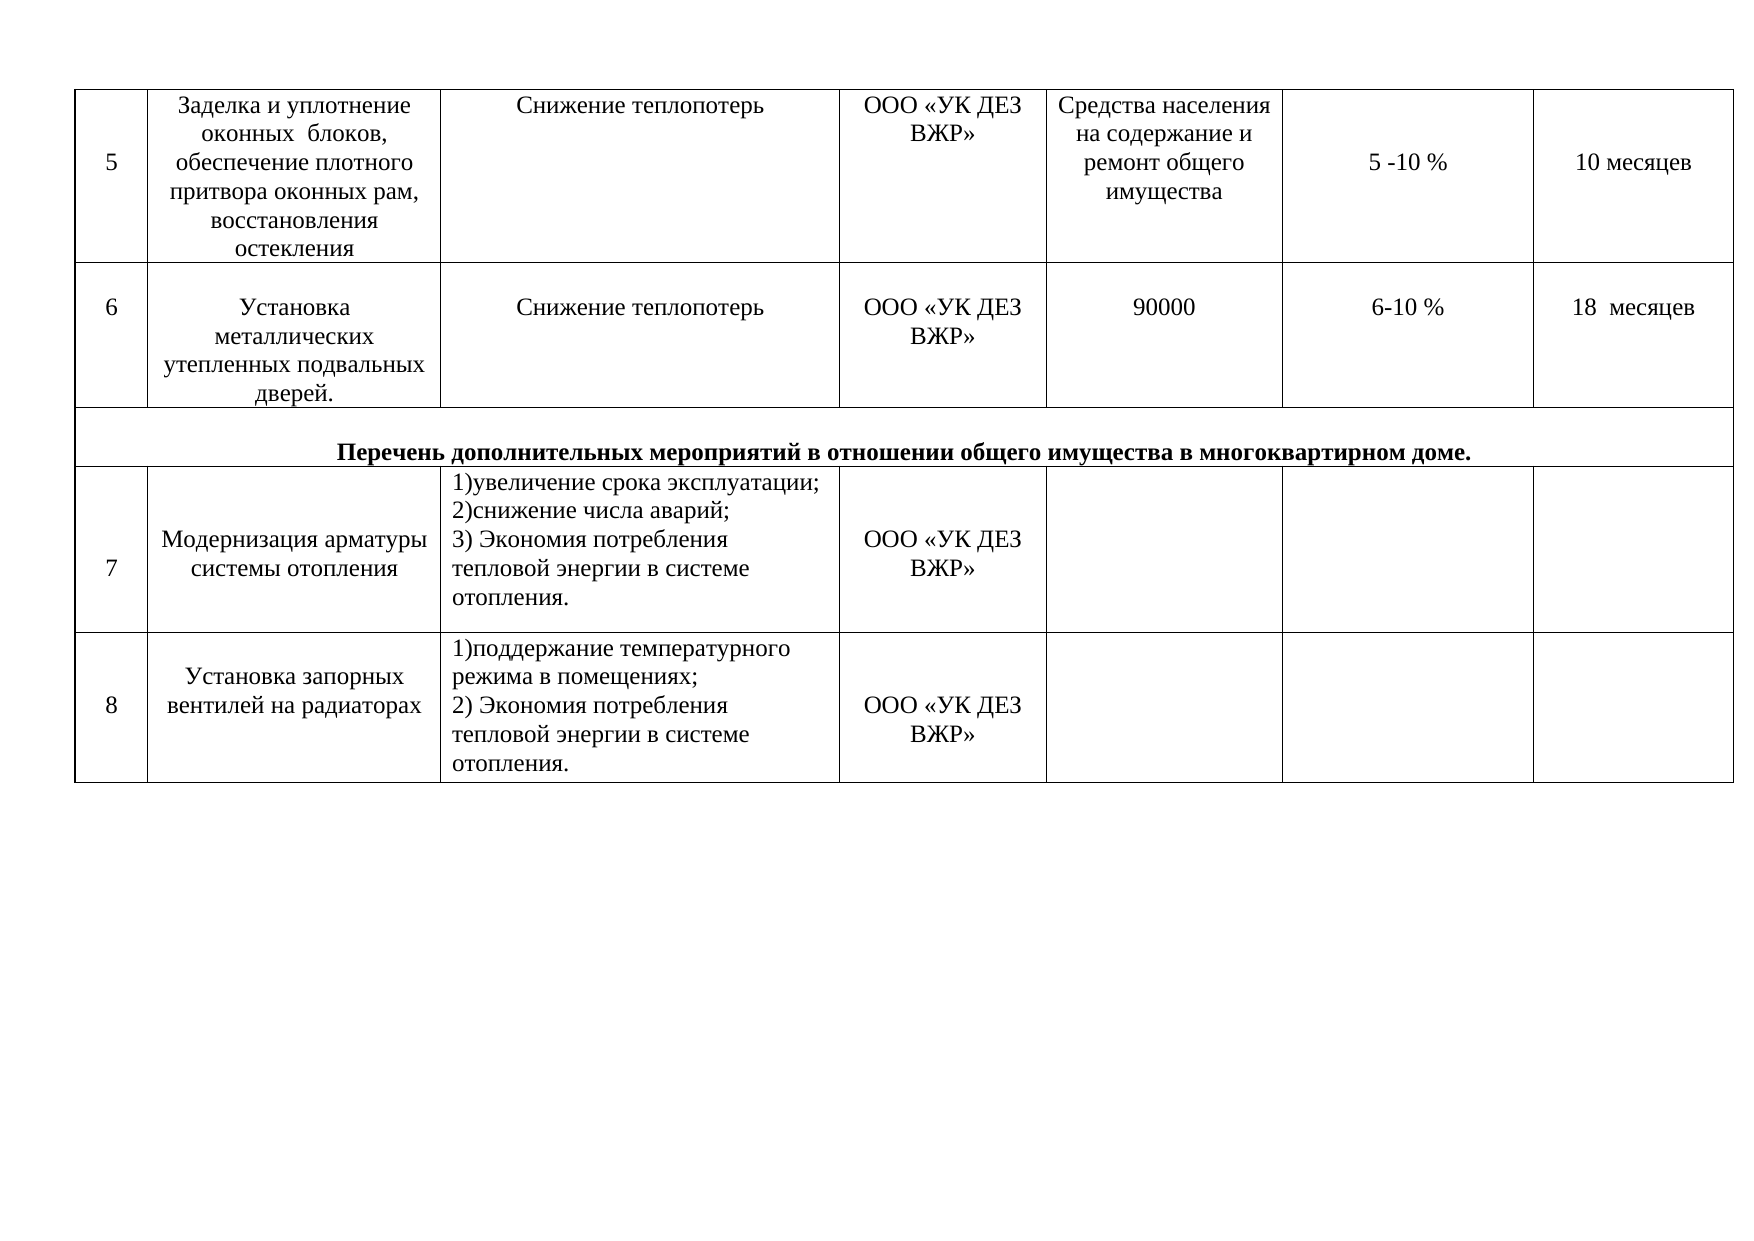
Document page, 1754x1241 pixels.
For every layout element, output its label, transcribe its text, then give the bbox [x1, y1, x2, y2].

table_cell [1047, 90, 1282, 262]
table_cell Установка металлических утепленных подвальных дверей. [148, 263, 440, 407]
table_cell 1)поддержание температурного режима в помещениях; 2) Экономия потребления тепловой энергии в системе отопления. [441, 633, 839, 782]
table_cell 6-10 % [1283, 263, 1533, 407]
table_cell 8 [76, 633, 147, 782]
table_cell Перечень дополнительных мероприятий в отношении общего имущества в многоквартирном доме. [76, 408, 1733, 466]
table_cell 1)увеличение срока эксплуатации; 2)снижение числа аварий; 3) Экономия потребления тепловой энергии в системе отопления. [441, 467, 839, 632]
table_cell [1047, 633, 1282, 782]
table_cell 18 месяцев [1534, 263, 1733, 407]
table_cell 7 [76, 467, 147, 632]
table_cell [1283, 467, 1533, 632]
table_cell [1283, 633, 1533, 782]
table_cell Установка запорных вентилей на радиаторах [148, 633, 440, 782]
table_cell 6 [76, 263, 147, 407]
table_cell 5 -10 % [1283, 90, 1533, 262]
table_cell Снижение теплопотерь [441, 263, 839, 407]
table_cell ООО «УК ДЕЗ ВЖР» [840, 263, 1046, 407]
table_cell ООО «УК ДЕЗ ВЖР» [840, 467, 1046, 632]
table_cell [1534, 467, 1733, 632]
table_cell Модернизация арматуры системы отопления [148, 467, 440, 632]
table_cell ООО «УК ДЕЗ ВЖР» [840, 633, 1046, 782]
table_cell [1047, 467, 1282, 632]
table_cell 90000 [1047, 263, 1282, 407]
table_cell 10 месяцев [1534, 90, 1733, 262]
table_cell [1534, 633, 1733, 782]
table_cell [441, 90, 839, 262]
table_cell ООО «УК ДЕЗ ВЖР» [840, 90, 1046, 262]
table_cell Заделка и уплотнение оконных блоков, обеспечение плотного притвора оконных рам, восстановления остекления [148, 90, 440, 262]
table_cell 5 [76, 90, 147, 262]
